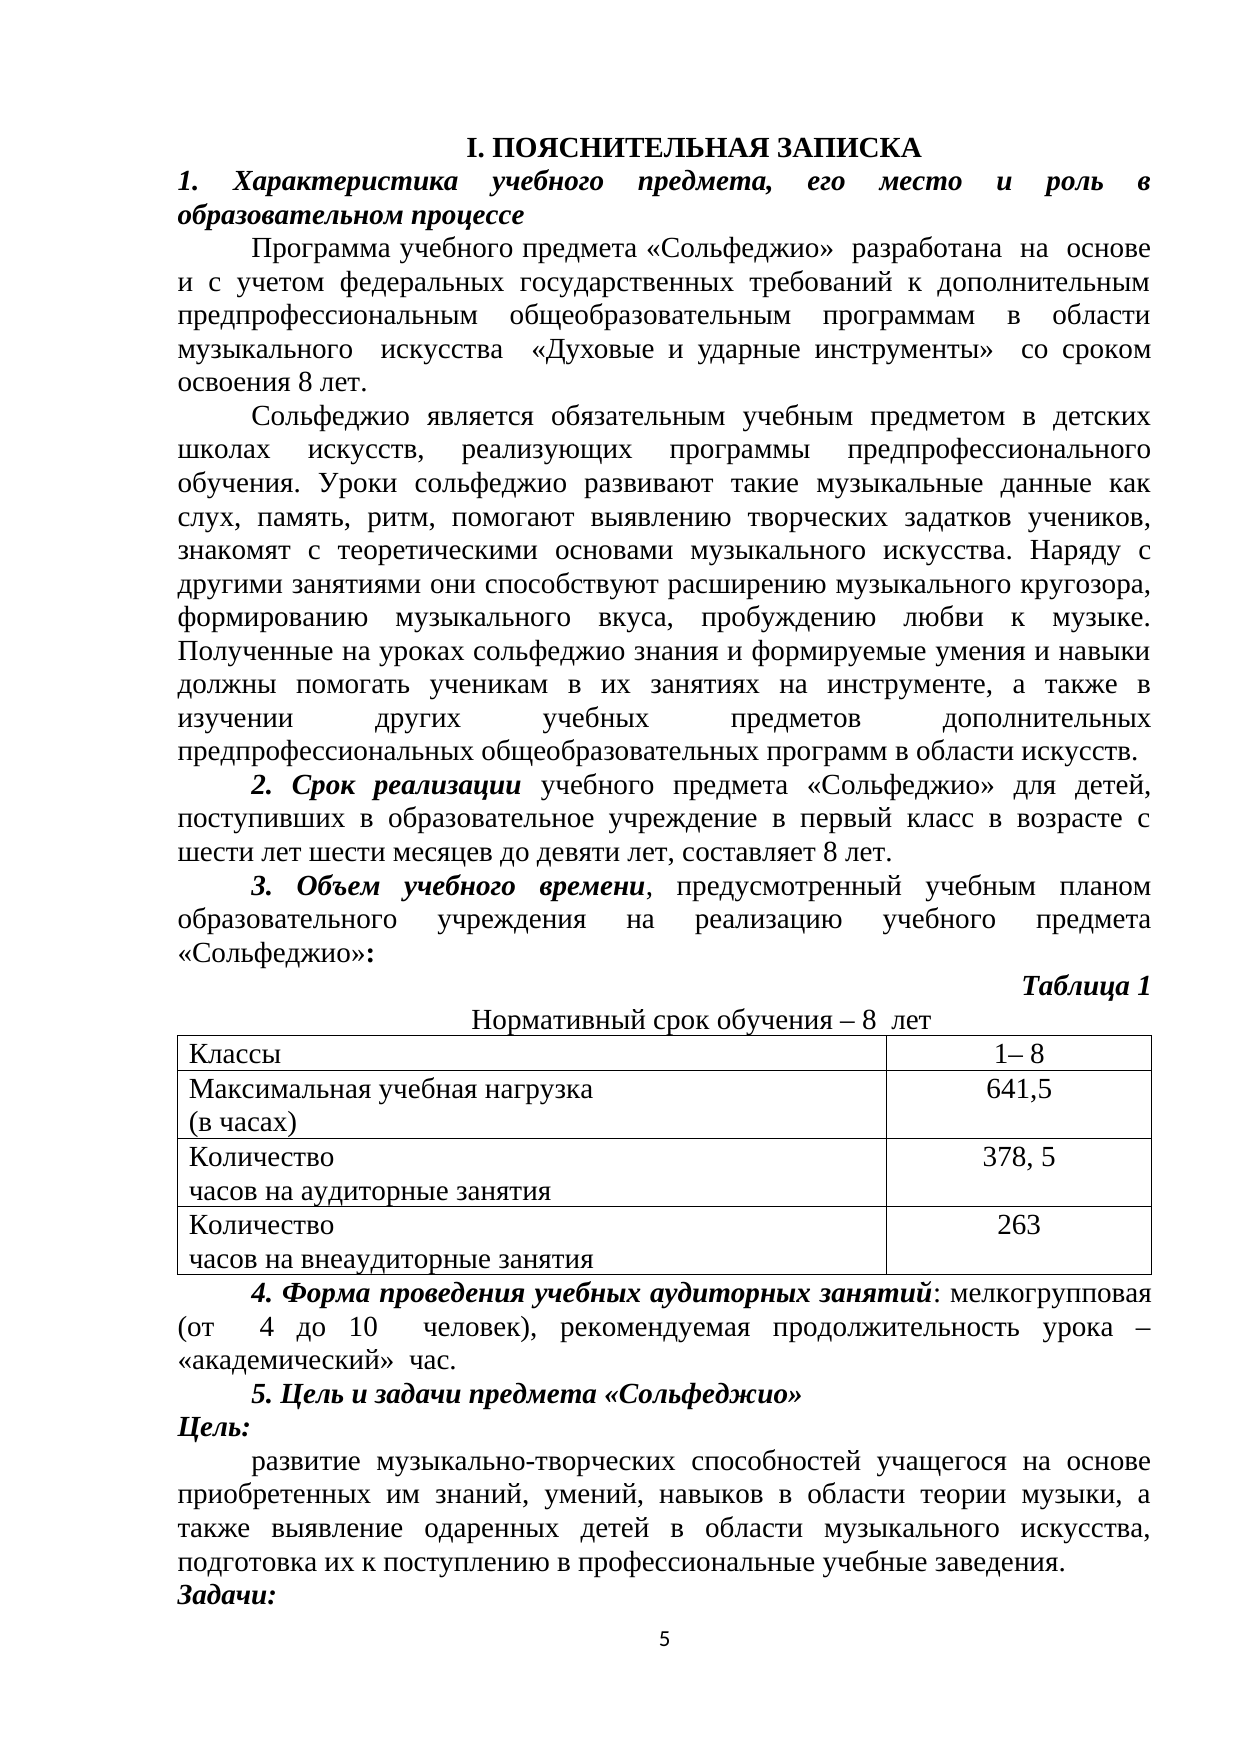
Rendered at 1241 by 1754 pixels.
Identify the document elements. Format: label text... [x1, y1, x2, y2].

text 2. Срок реализации учебного предмета «Сольфеджио» для детей, поступивших в образовательное учреждение в первый класс в возрасте с шести лет шести месяцев до девяти лет, составляет 8 лет. [177, 767, 1152, 868]
table_cell Количество часов на внеаудиторные занятия [178, 1207, 886, 1274]
text 4. Форма проведения учебных аудиторных занятий: мелкогрупповая (от 4 до 10 человек), рекомендуемая продолжительность урока – «академический» час. [177, 1275, 1152, 1376]
table_cell 641,5 [887, 1071, 1151, 1138]
text Цель: [177, 1409, 1152, 1443]
text 1. Характеристика учебного предмета, его место и роль в образовательном процессе [177, 163, 1152, 230]
table_cell 378, 5 [887, 1139, 1151, 1206]
text 3. Объем учебного времени, предусмотренный учебным планом образовательного учреждения на реализацию учебного предмета «Сольфеджио»: [177, 868, 1152, 968]
list развитие музыкально-творческих способностей учащегося на основе приобретенных им знаний, умений, навыков в области теории музыки, а также выявление одаренных детей в области музыкального искусства, подготовка их к поступлению в профессиональные учебные заведения. [177, 1443, 1152, 1577]
text 5. Цель и задачи предмета «Сольфеджио» [177, 1376, 1152, 1409]
text Таблица 1 [177, 968, 1152, 1002]
text Сольфеджио является обязательным учебным предметом в детских школах искусств, реализующих программы предпрофессионального обучения. Уроки сольфеджио развивают такие музыкальные данные как слух, память, ритм, помогают выявлению творческих задатков учеников, знакомят с теоретическими основами музыкального искусства. Наряду с другими занятиями они способствуют расширению музыкального кругозора, формированию музыкального вкуса, пробуждению любви к музыке. Полученные на уроках сольфеджио знания и формируемые умения и навыки должны помогать ученикам в их занятиях на инструменте, а также в изучении других учебных предметов дополнительных предпрофессиональных общеобразовательных программ в области искусств. [177, 398, 1152, 767]
text Нормативный срок обучения – 8 лет [177, 1002, 1152, 1035]
table_header 1– 8 [887, 1036, 1151, 1070]
text I. Пояснительная записка [177, 130, 1152, 163]
table_cell 263 [887, 1207, 1151, 1274]
text Программа учебного предмета «Сольфеджио» разработана на основе и с учетом федеральных государственных требований к дополнительным предпрофессиональным общеобразовательным программам в области музыкального искусства «Духовые и ударные инструменты» со сроком освоения 8 лет. [177, 230, 1152, 398]
text Задачи: [177, 1577, 1152, 1611]
table_cell Максимальная учебная нагрузка (в часах) [178, 1071, 886, 1138]
table_cell Количество часов на аудиторные занятия [178, 1139, 886, 1206]
table_header Классы [178, 1036, 886, 1070]
